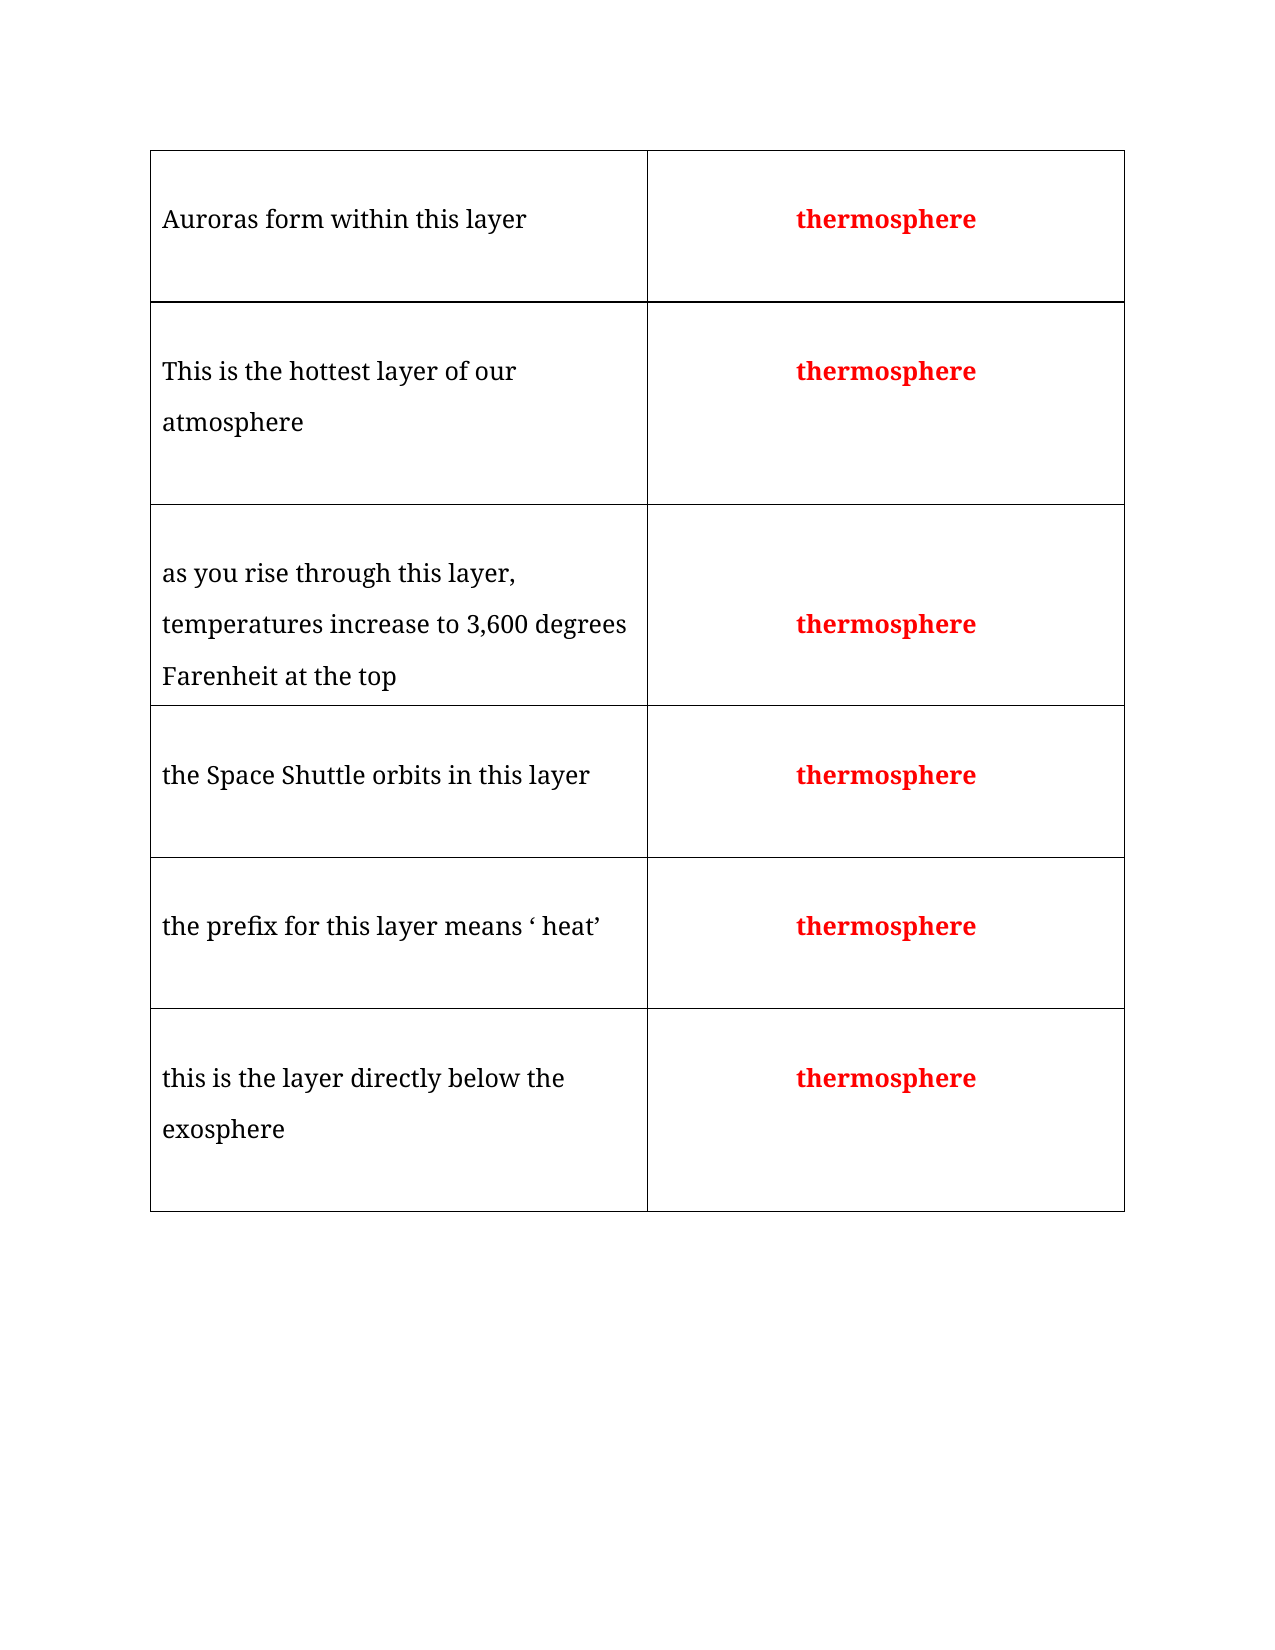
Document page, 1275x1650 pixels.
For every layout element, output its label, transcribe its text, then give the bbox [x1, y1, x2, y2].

table_header Auroras form within this layer [151, 151, 647, 301]
table_cell this is the layer directly below the exosphere [151, 1009, 647, 1211]
table_cell thermosphere [648, 1009, 1124, 1211]
table_cell thermosphere [648, 505, 1124, 705]
table_cell This is the hottest layer of our atmosphere [151, 303, 647, 504]
table_header thermosphere [648, 151, 1124, 301]
table_cell thermosphere [648, 303, 1124, 504]
table_cell as you rise through this layer, temperatures increase to 3,600 degrees Farenheit at the top [151, 505, 647, 705]
table_cell the prefix for this layer means ‘ heat’ [151, 858, 647, 1008]
table_cell thermosphere [648, 706, 1124, 857]
table_cell thermosphere [648, 858, 1124, 1008]
table_cell the Space Shuttle orbits in this layer [151, 706, 647, 857]
